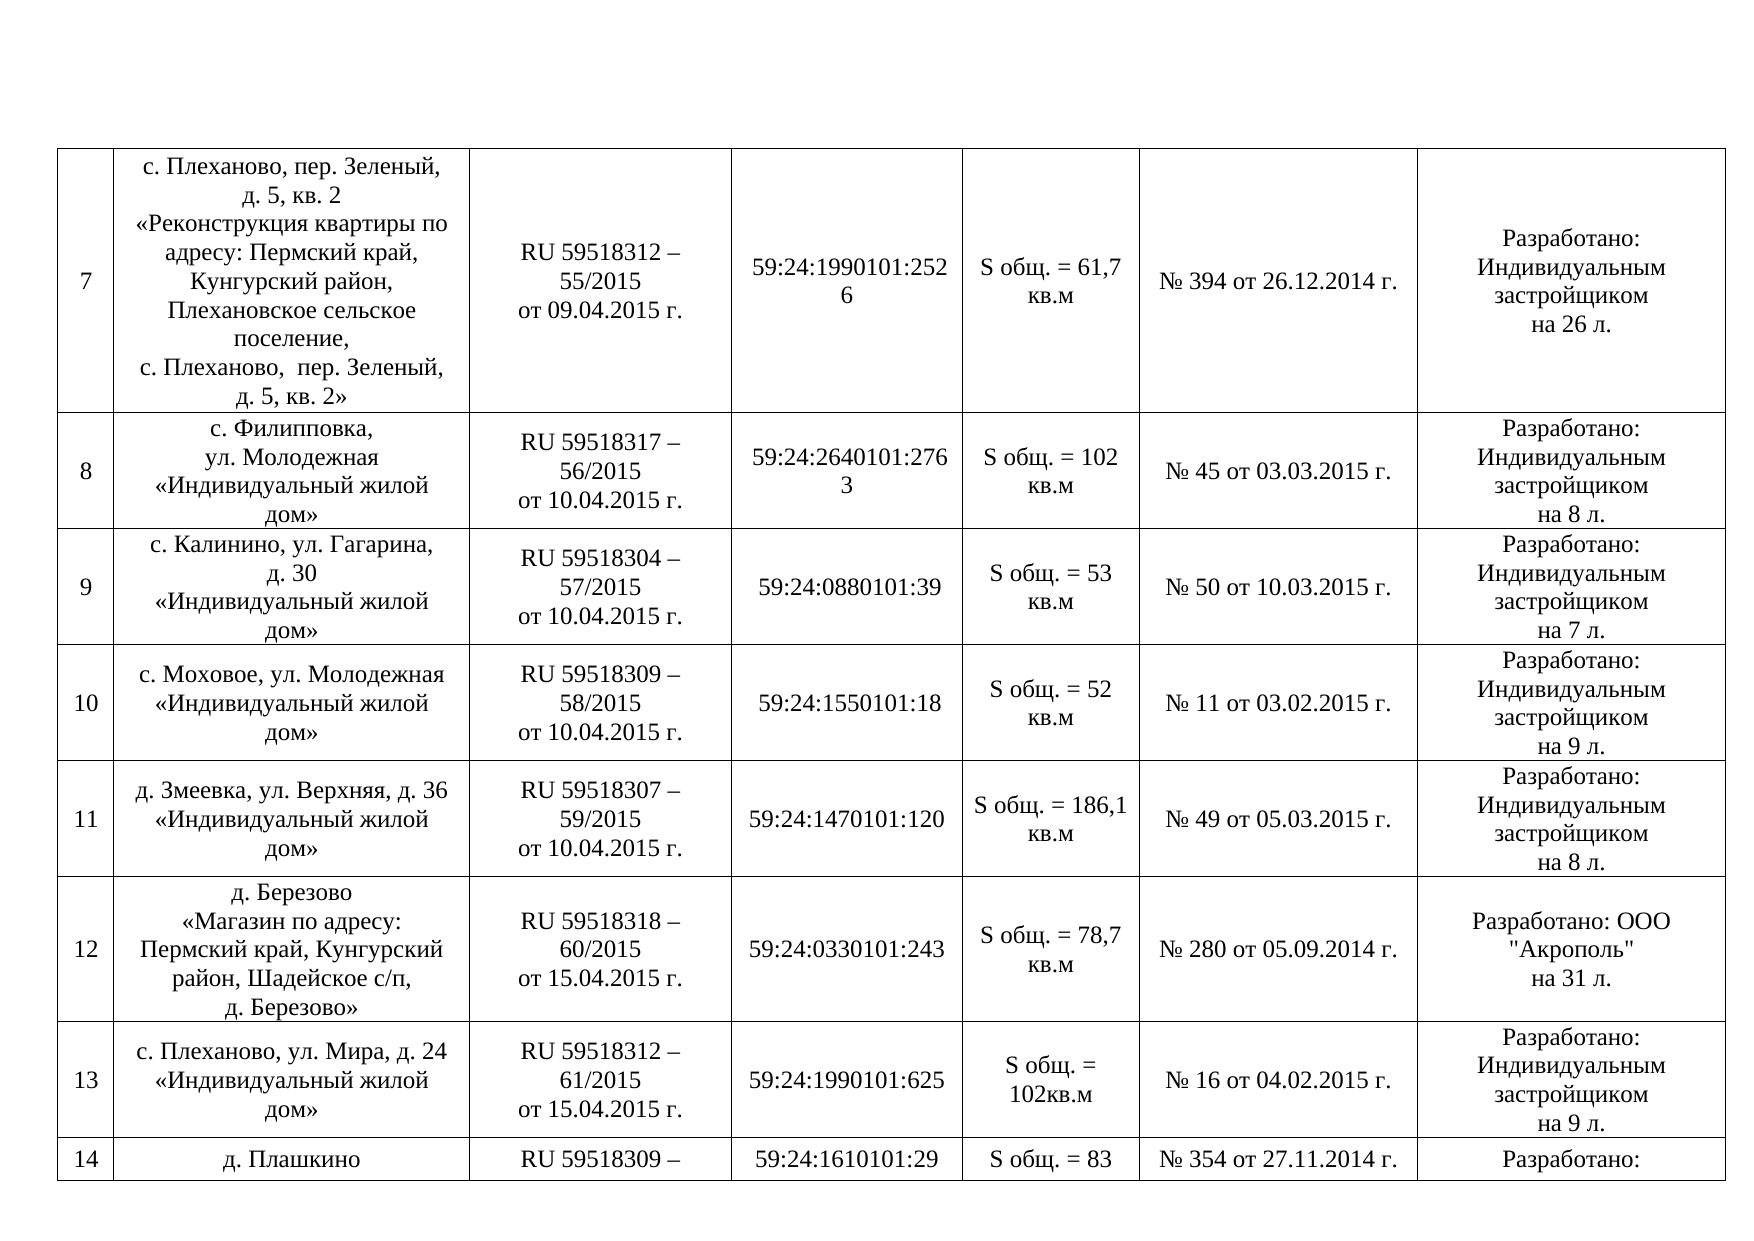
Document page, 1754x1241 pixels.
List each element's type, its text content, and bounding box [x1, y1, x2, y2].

table_cell 11 [58, 761, 113, 876]
table_cell 13 [58, 1022, 113, 1137]
table_cell с. Филипповка, ул. Молодежная «Индивидуальный жилой дом» [114, 413, 469, 528]
table_cell S общ. = 102кв.м [963, 1022, 1139, 1137]
table_cell № 49 от 05.03.2015 г. [1140, 761, 1417, 876]
table_cell RU 59518317 – 56/2015 от 10.04.2015 г. [470, 413, 731, 528]
table_cell с. Плеханово, пер. Зеленый, д. 5, кв. 2 «Реконструкция квартиры по адресу: Пермский край, Кунгурский район, Плехановское сельское поселение, с. Плеханово, пер. Зеленый, д. 5, кв. 2» [114, 149, 469, 412]
table_cell 59:24:2640101:2763 [732, 413, 962, 528]
table_cell Разработано: Индивидуальным застройщиком на 26 л. [1418, 149, 1725, 412]
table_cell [470, 1138, 731, 1180]
table_cell № 280 от 05.09.2014 г. [1140, 877, 1417, 1021]
table_cell RU 59518307 – 59/2015 от 10.04.2015 г. [470, 761, 731, 876]
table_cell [1418, 1138, 1725, 1180]
table_cell № 16 от 04.02.2015 г. [1140, 1022, 1417, 1137]
table_cell Разработано: Индивидуальным застройщиком на 8 л. [1418, 413, 1725, 528]
table_cell Разработано: Индивидуальным застройщиком на 7 л. [1418, 529, 1725, 644]
table_cell Разработано: Индивидуальным застройщиком на 9 л. [1418, 1022, 1725, 1137]
table_cell 59:24:1470101:120 [732, 761, 962, 876]
table_cell 14 [58, 1138, 113, 1180]
table_cell 59:24:1990101:2526 [732, 149, 962, 412]
table_cell № 50 от 10.03.2015 г. [1140, 529, 1417, 644]
table_cell RU 59518312 – 55/2015 от 09.04.2015 г. [470, 149, 731, 412]
table_cell Разработано: ООО "Акрополь" на 31 л. [1418, 877, 1725, 1021]
table_cell 59:24:0330101:243 [732, 877, 962, 1021]
table_cell S общ. = 102 кв.м [963, 413, 1139, 528]
table_cell № 11 от 03.02.2015 г. [1140, 645, 1417, 760]
table_cell д. Змеевка, ул. Верхняя, д. 36 «Индивидуальный жилой дом» [114, 761, 469, 876]
table_cell S общ. = 53 кв.м [963, 529, 1139, 644]
table_cell 59:24:1550101:18 [732, 645, 962, 760]
table_cell № 394 от 26.12.2014 г. [1140, 149, 1417, 412]
table_cell 12 [58, 877, 113, 1021]
table_cell RU 59518304 – 57/2015 от 10.04.2015 г. [470, 529, 731, 644]
table_cell 10 [58, 645, 113, 760]
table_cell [1140, 1138, 1417, 1180]
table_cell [114, 1138, 469, 1180]
table_cell RU 59518312 – 61/2015 от 15.04.2015 г. [470, 1022, 731, 1137]
table_cell № 45 от 03.03.2015 г. [1140, 413, 1417, 528]
table_cell S общ. = 83 кв.м [963, 1138, 1139, 1180]
table_cell RU 59518318 – 60/2015 от 15.04.2015 г. [470, 877, 731, 1021]
table_cell 7 [58, 149, 113, 412]
table_cell д. Березово «Магазин по адресу: Пермский край, Кунгурский район, Шадейское с/п, д. Березово» [114, 877, 469, 1021]
table_cell S общ. = 61,7 кв.м [963, 149, 1139, 412]
table_cell RU 59518309 – 58/2015 от 10.04.2015 г. [470, 645, 731, 760]
table_cell 59:24:0880101:39 [732, 529, 962, 644]
table_cell S общ. = 78,7 кв.м [963, 877, 1139, 1021]
table_cell 8 [58, 413, 113, 528]
table_cell с. Калинино, ул. Гагарина, д. 30 «Индивидуальный жилой дом» [114, 529, 469, 644]
table_cell с. Моховое, ул. Молодежная «Индивидуальный жилой дом» [114, 645, 469, 760]
table_cell 9 [58, 529, 113, 644]
table_cell Разработано: Индивидуальным застройщиком на 8 л. [1418, 761, 1725, 876]
table_cell Разработано: Индивидуальным застройщиком на 9 л. [1418, 645, 1725, 760]
table_cell S общ. = 186,1 кв.м [963, 761, 1139, 876]
table_cell S общ. = 52 кв.м [963, 645, 1139, 760]
table_cell 59:24:1990101:625 [732, 1022, 962, 1137]
table_cell с. Плеханово, ул. Мира, д. 24 «Индивидуальный жилой дом» [114, 1022, 469, 1137]
table_cell 59:24:1610101:29 [732, 1138, 962, 1180]
